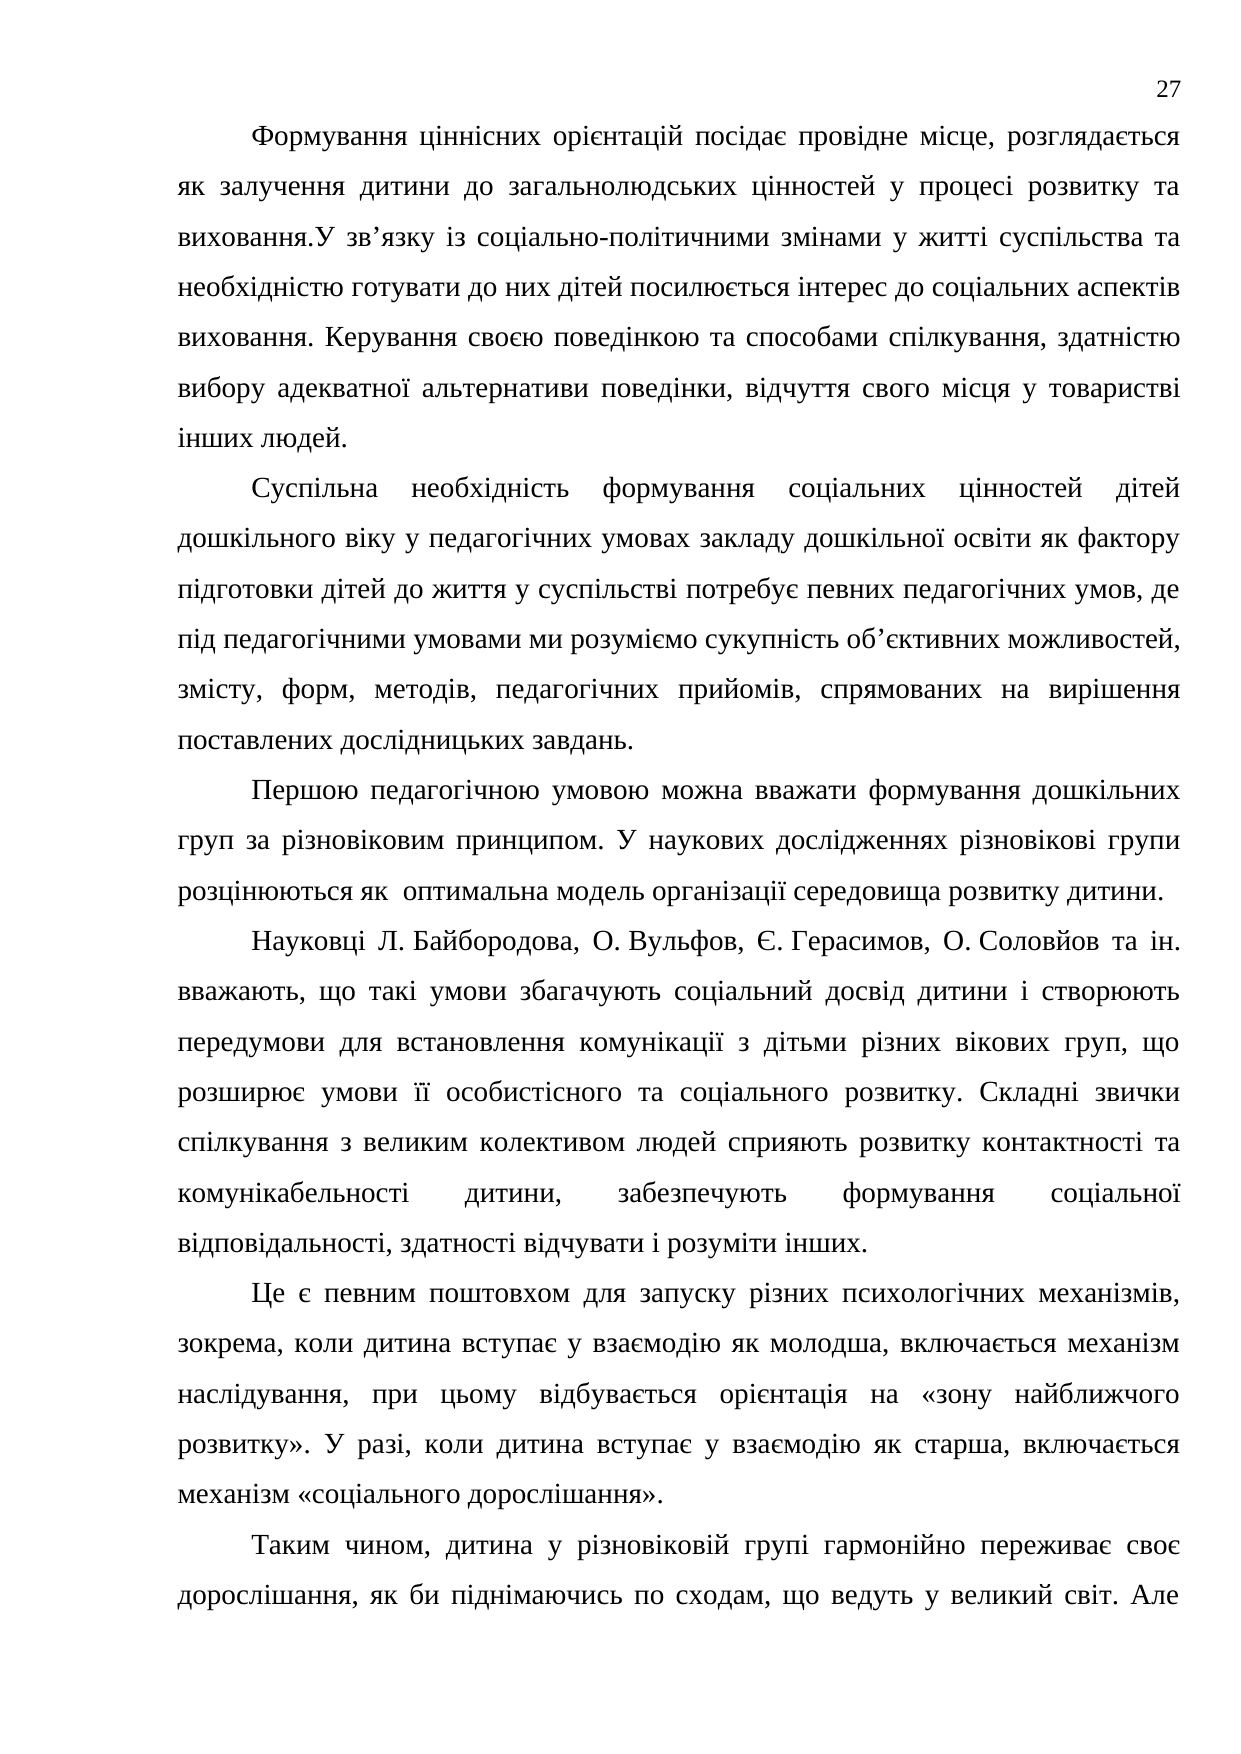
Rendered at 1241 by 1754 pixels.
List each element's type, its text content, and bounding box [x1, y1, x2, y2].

text Першою педагогічною умовою можна вважати формування дошкільних груп за різновіковим принципом. У наукових дослідженнях різновікові групи розцінюються як оптимальна модель організації середовища розвитку дитини. [177, 772, 1181, 906]
text Формування ціннісних орієнтацій посідає провідне місце, розглядається як залучення дитини до загальнолюдських цінностей у процесі розвитку та виховання.У зв’язку із соціально-політичними змінами у житті суспільства та необхідністю готувати до них дітей посилюється інтерес до соціальних аспектів виховання. Керування своєю поведінкою та способами спілкування, здатністю вибору адекватної альтернативи поведінки, відчуття свого місця у товаристві інших людей. [177, 118, 1181, 453]
text Суспільна необхідність формування соціальних цінностей дітей дошкільного віку у педагогічних умовах закладу дошкільної освіти як фактору підготовки дітей до життя у суспільстві потребує певних педагогічних умов, де під педагогічними умовами ми розуміємо сукупність об’єктивних можливостей, змісту, форм, методів, педагогічних прийомів, спрямованих на вирішення поставлених дослідницьких завдань. [177, 470, 1181, 755]
text Це є певним поштовхом для запуску різних психологічних механізмів, зокрема, коли дитина вступає у взаємодію як молодша, включається механізм наслідування, при цьому відбувається орієнтація на «зону найближчого розвитку». У разі, коли дитина вступає у взаємодію як старша, включається механізм «соціального дорослішання». [177, 1275, 1181, 1510]
text Науковці Л. Байбородова, О. Вульфов, Є. Герасимов, О. Соловйов та ін. вважають, що такі умови збагачують соціальний досвід дитини і створюють передумови для встановлення комунікації з дітьми різних вікових груп, що розширює умови її особистісного та соціального розвитку. Складні звички спілкування з великим колективом людей сприяють розвитку контактності та комунікабельності дитини, забезпечують формування соціальної відповідальності, здатності відчувати і розуміти інших. [177, 923, 1181, 1258]
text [177, 1527, 1181, 1611]
